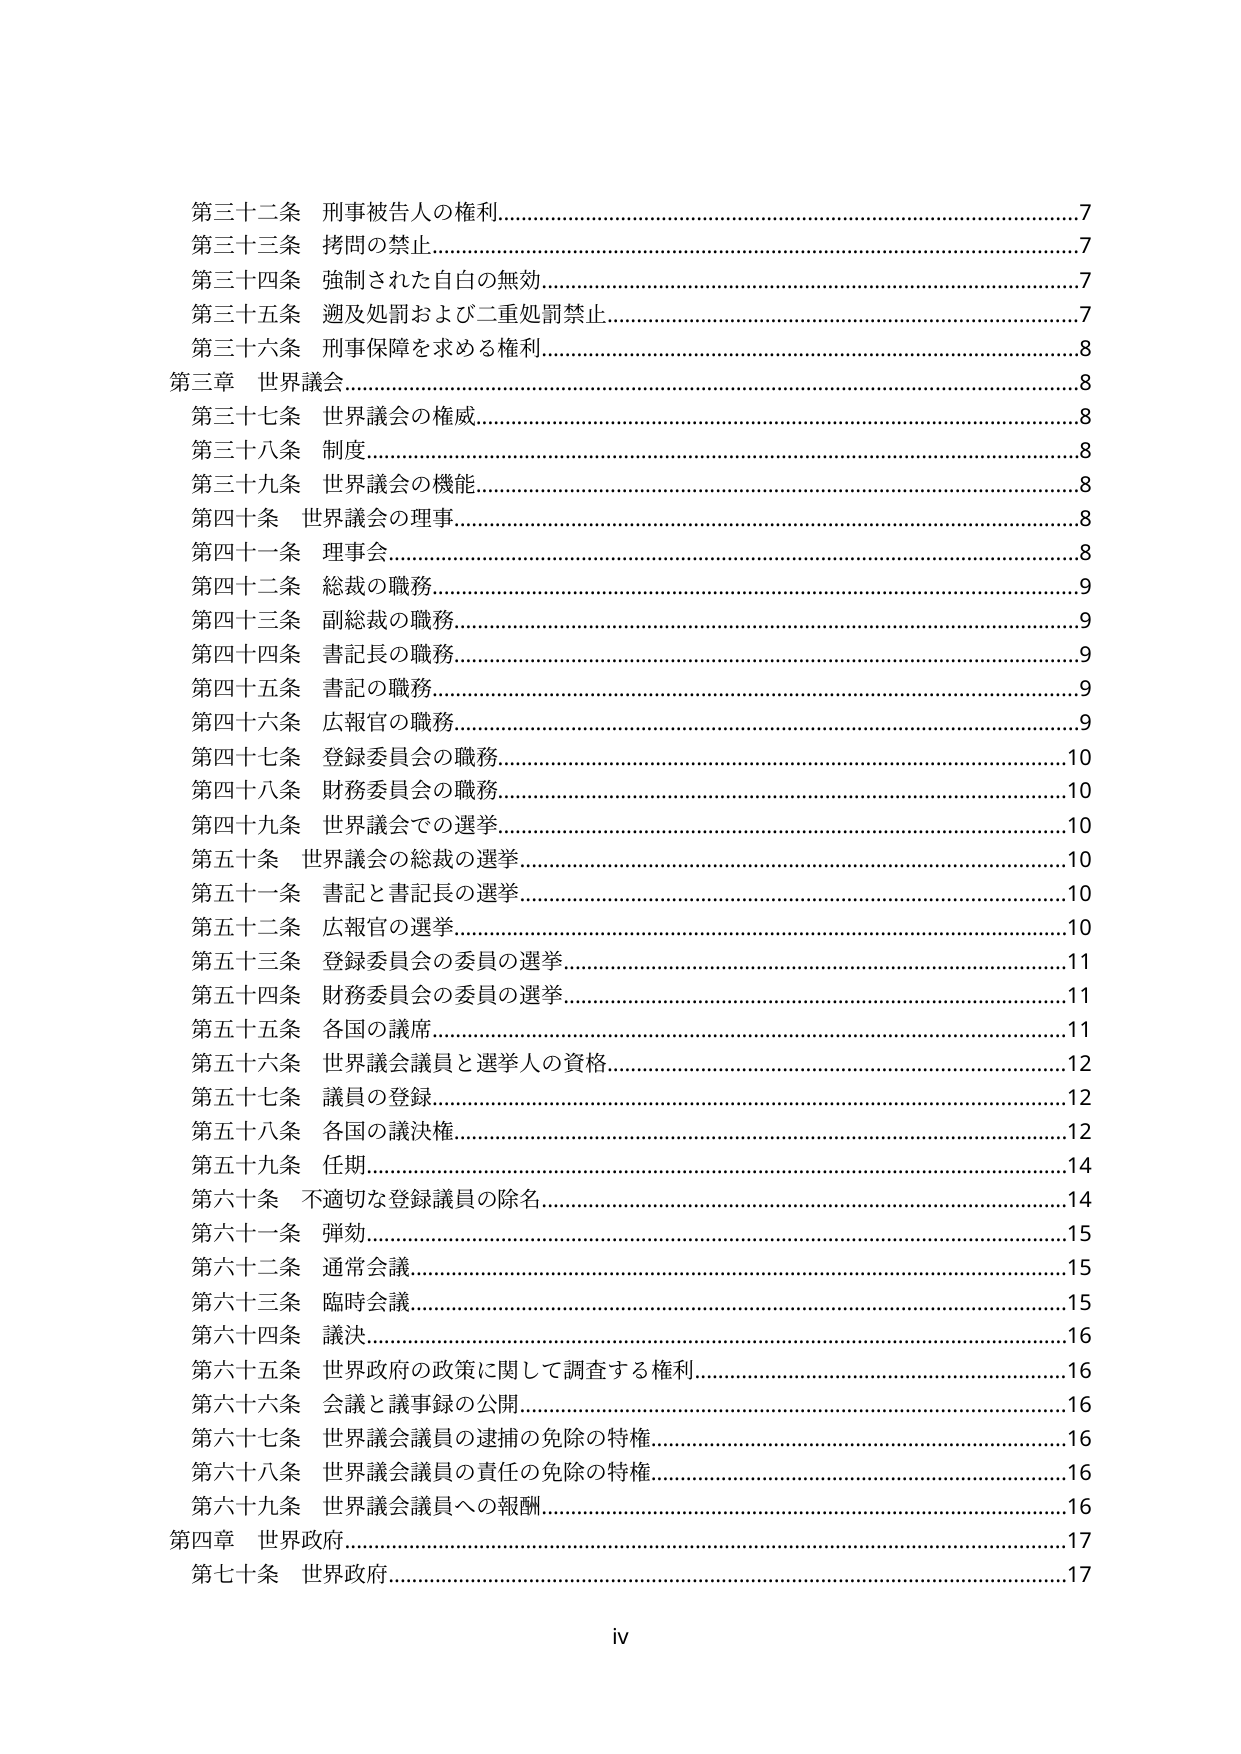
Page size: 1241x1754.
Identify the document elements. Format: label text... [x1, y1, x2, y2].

text 第三十三条 拷問の禁止 7 [191, 227, 1092, 262]
text 第五十七条 議員の登録 12 [191, 1079, 1092, 1113]
text 第六十四条 議決 16 [191, 1317, 1092, 1352]
text 第五十三条 登録委員会の委員の選挙 11 [191, 943, 1092, 977]
text 第五十八条 各国の議決権 12 [191, 1113, 1092, 1147]
text 第四十六条 広報官の職務 9 [191, 704, 1092, 738]
text 第四十三条 副総裁の職務 9 [191, 602, 1092, 636]
text 第六十九条 世界議会議員への報酬 16 [191, 1488, 1092, 1522]
text 第三十四条 強制された自白の無効 7 [191, 262, 1092, 296]
text 第四十四条 書記長の職務 9 [191, 636, 1092, 670]
text 第四十条 世界議会の理事 8 [191, 500, 1092, 534]
text 第四十二条 総裁の職務 9 [191, 568, 1092, 602]
text 第五十五条 各国の議席 11 [191, 1011, 1092, 1045]
text 第六十二条 通常会議 15 [191, 1249, 1092, 1283]
text 第六十七条 世界議会議員の逮捕の免除の特権 16 [191, 1420, 1092, 1454]
text 第四十七条 登録委員会の職務 10 [191, 738, 1092, 772]
text 第四十一条 理事会 8 [191, 534, 1092, 568]
text 第三十二条 刑事被告人の権利 7 [191, 193, 1092, 227]
text 第四章 世界政府 17 [169, 1522, 1092, 1556]
text 第六十一条 弾劾 15 [191, 1215, 1092, 1249]
text 第五十二条 広報官の選挙 10 [191, 909, 1092, 943]
text 第五十九条 任期 14 [191, 1147, 1092, 1181]
text 第六十三条 臨時会議 15 [191, 1283, 1092, 1317]
text 第三十七条 世界議会の権威 8 [191, 398, 1092, 432]
text 第四十五条 書記の職務 9 [191, 670, 1092, 704]
text 第五十条 世界議会の総裁の選挙 10 [191, 841, 1092, 875]
text 第三十六条 刑事保障を求める権利 8 [191, 330, 1092, 364]
text 第七十条 世界政府 17 [191, 1556, 1092, 1590]
text 第三十五条 遡及処罰および二重処罰禁止 7 [191, 296, 1092, 330]
text 第五十六条 世界議会議員と選挙人の資格 12 [191, 1045, 1092, 1079]
text 第五十一条 書記と書記長の選挙 10 [191, 875, 1092, 909]
text 第三十八条 制度 8 [191, 432, 1092, 466]
text 第六十条 不適切な登録議員の除名 14 [191, 1181, 1092, 1215]
text 第四十八条 財務委員会の職務 10 [191, 772, 1092, 807]
text 第六十六条 会議と議事録の公開 16 [191, 1386, 1092, 1420]
text 第五十四条 財務委員会の委員の選挙 11 [191, 977, 1092, 1011]
text 第三章 世界議会 8 [169, 364, 1092, 398]
text 第三十九条 世界議会の機能 8 [191, 466, 1092, 500]
text 第六十五条 世界政府の政策に関して調査する権利 16 [191, 1352, 1092, 1386]
text 第六十八条 世界議会議員の責任の免除の特権 16 [191, 1454, 1092, 1488]
text 第四十九条 世界議会での選挙 10 [191, 807, 1092, 841]
